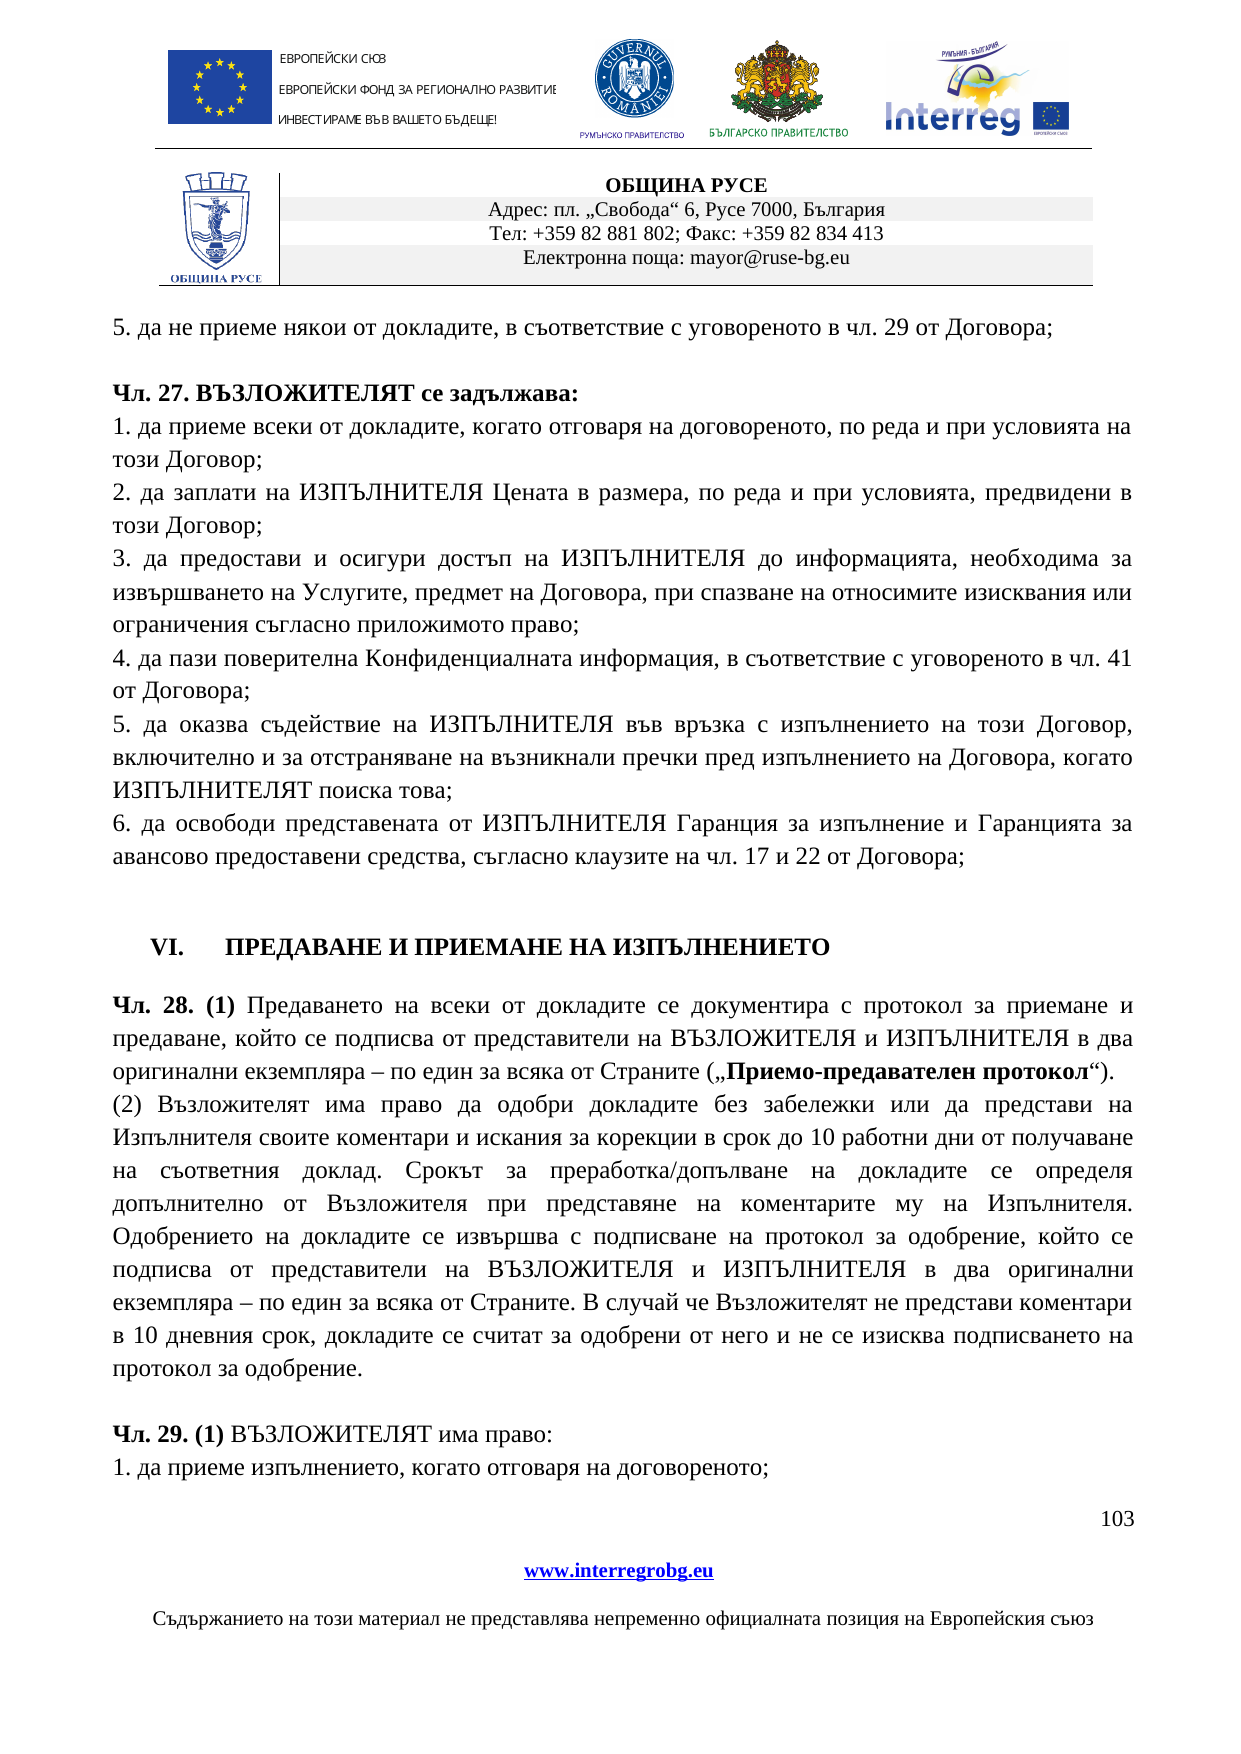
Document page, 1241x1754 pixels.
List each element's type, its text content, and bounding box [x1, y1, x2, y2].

text 6. да освободи представената от ИЗПЪЛНИТЕЛЯ Гаранция за изпълнение и Гаранцията за авансово предоставени средства, съгласно клаузите на чл. 17 и 22 от Договора; [112, 808, 1134, 869]
text Чл. 28. (1) Предаването на всеки от докладите се документира с протокол за приемане и предаване, който се подписва от представители на ВЪЗЛОЖИТЕЛЯ и ИЗПЪЛНИТЕЛЯ в два оригинални екземпляра – по един за всяка от Страните („Приемо-предавателен протокол“). [112, 990, 1134, 1084]
text 1. да приеме всеки от докладите, когато отговаря на договореното, по реда и при условията на този Договор; [112, 411, 1134, 473]
text 3. да предостави и осигури достъп на ИЗПЪЛНИТЕЛЯ до информацията, необходима за извършването на Услугите, предмет на Договора, при спазване на относимите изисквания или ограничения съгласно приложимото право; [112, 543, 1134, 638]
text 5. да оказва съдействие на ИЗПЪЛНИТЕЛЯ във връзка с изпълнението на този Договор, включително и за отстраняване на възникнали пречки пред изпълнението на Договора, когато ИЗПЪЛНИТЕЛЯТ поиска това; [112, 709, 1134, 803]
picture [170, 172, 262, 284]
text 2. да заплати на ИЗПЪЛНИТЕЛЯ Цената в размера, по реда и при условията, предвидени в този Договор; [112, 477, 1134, 539]
text 5. да не приеме някои от докладите, в съответствие с уговореното в чл. 29 от Договора; [112, 312, 1134, 341]
text (2) Възложителят има право да одобри докладите без забележки или да представи на Изпълнителя своите коментари и искания за корекции в срок до 10 работни дни от получаване на съответния доклад. Срокът за преработка/допълване на докладите се определя допълнително от Възложителя при представяне на коментарите му на Изпълнителя. Одобрението на докладите се извършва с подписване на протокол за одобрение, който се подписва от представители на ВЪЗЛОЖИТЕЛЯ и ИЗПЪЛНИТЕЛЯ в два оригинални екземпляра – по един за всяка от Страните. В случай че Възложителят не представи коментари в 10 дневния срок, докладите се считат за одобрени от него и не се изисква подписването на протокол за одобрение. [112, 1089, 1134, 1382]
text Чл. 27. ВЪЗЛОЖИТЕЛЯТ се задължава: [112, 378, 1134, 407]
text 1. да приеме изпълнението, когато отговаря на договореното; [112, 1452, 1134, 1481]
text 4. да пази поверителна Конфиденциалната информация, в съответствие с уговореното в чл. 41 от Договора; [112, 643, 1134, 704]
list ПРЕДАВАНЕ И ПРИЕМАНЕ НА ИЗПЪЛНЕНИЕТО [150, 932, 1134, 961]
picture [886, 41, 1069, 136]
text Чл. 29. (1) ВЪЗЛОЖИТЕЛЯТ има право: [112, 1419, 1134, 1448]
